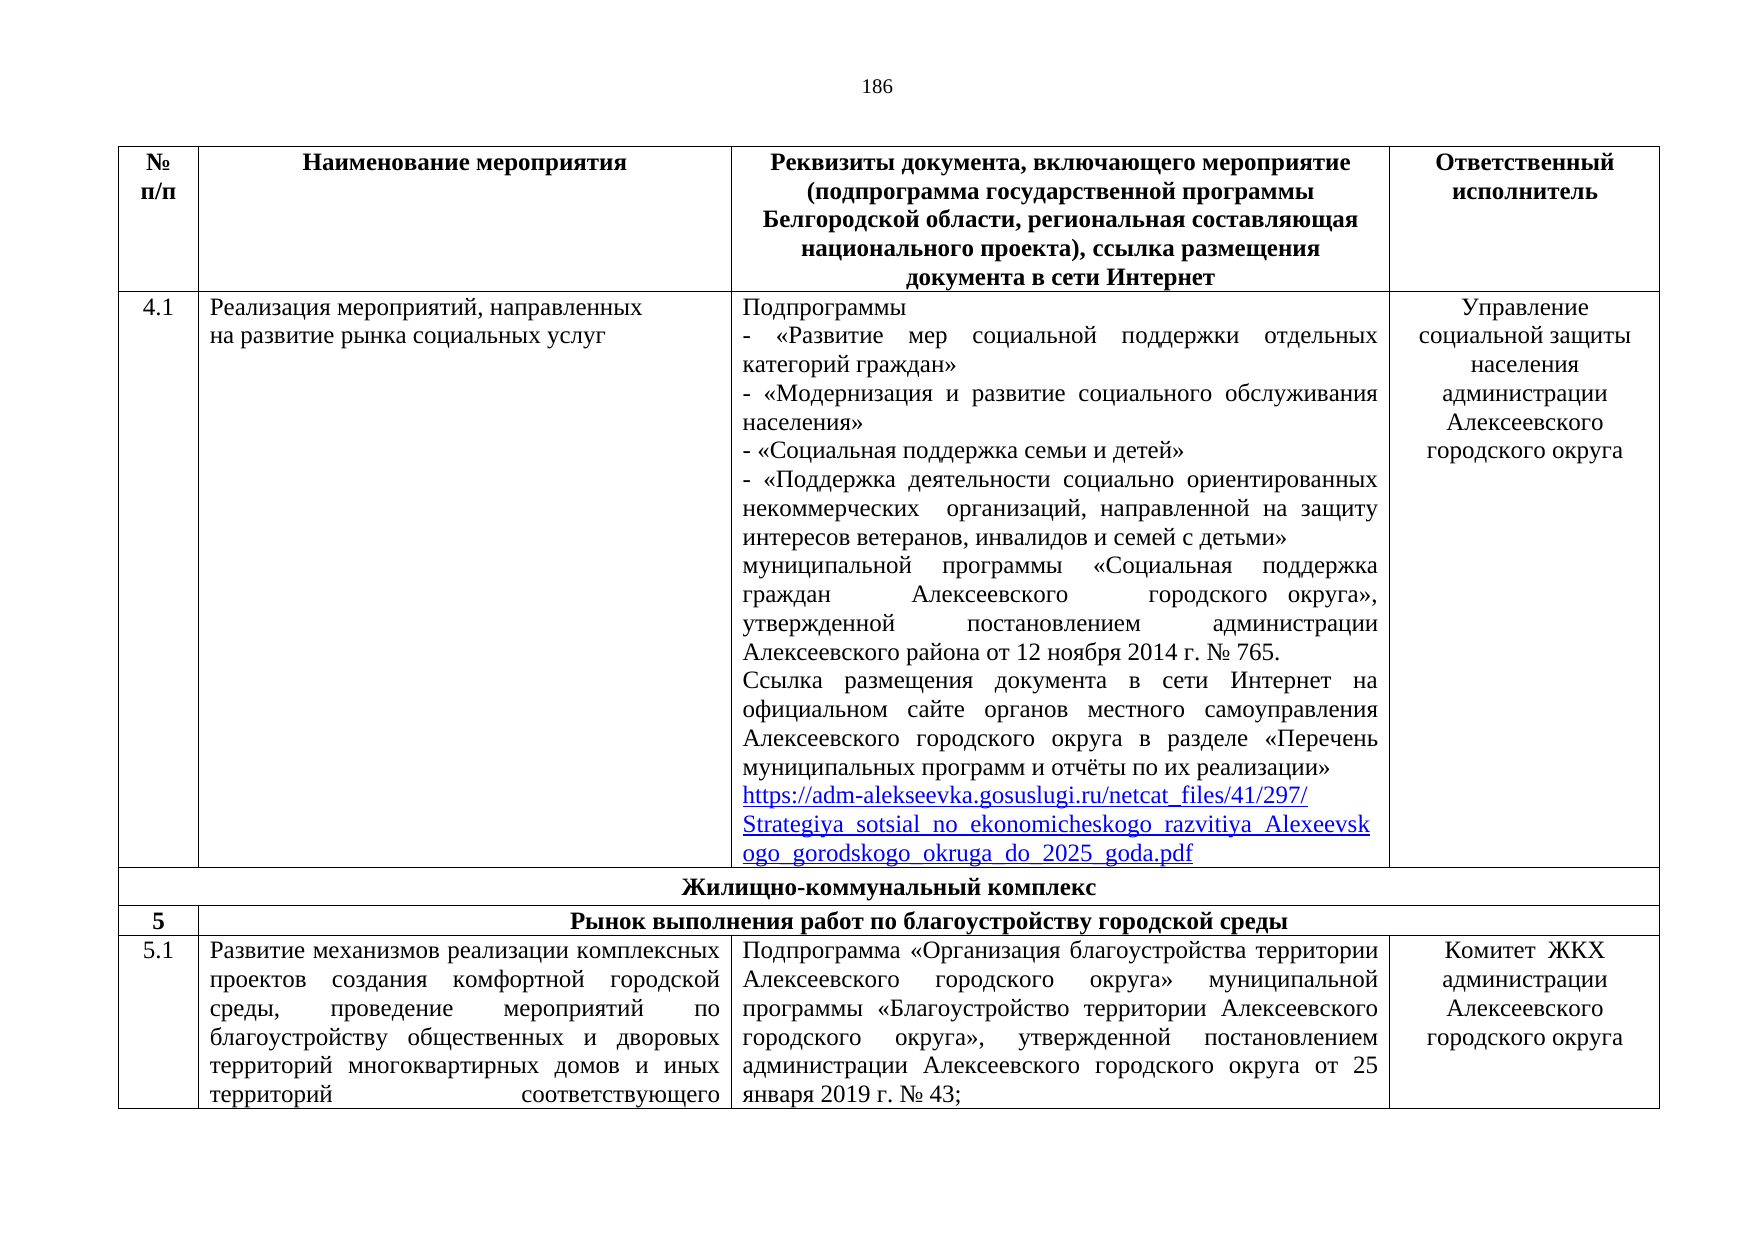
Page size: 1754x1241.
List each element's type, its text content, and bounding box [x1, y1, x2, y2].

table_cell Подпрограммы - «Развитие мер социальной поддержки отдельных категорий граждан» - «Модернизация и развитие социального обслуживания населения» - «Социальная поддержка семьи и детей» - «Поддержка деятельности социально ориентированных некоммерческих организаций, направленной на защиту интересов ветеранов, инвалидов и семей с детьми» муниципальной программы «Социальная поддержка граждан Алексеевского городского округа», утвержденной постановлением администрации Алексеевского района от 12 ноября 2014 г. № 765. Ссылка размещения документа в сети Интернет на официальном сайте органов местного самоуправления Алексеевского городского округа в разделе «Перечень муниципальных программ и отчёты по их реализации» https://adm-alekseevka.gosuslugi.ru/netcat_files/41/297/Strategiya_sotsial_no_ekonomicheskogo_razvitiya_Alexeevskogo_gorodskogo_okruga_do_2025_goda.pdf [732, 292, 1389, 867]
table_cell Управление социальной защиты населения администрации Алексеевского городского округа [1390, 292, 1659, 867]
table_header Ответственный исполнитель [1390, 147, 1659, 291]
table_cell Рынок выполнения работ по благоустройству городской среды [199, 906, 1659, 934]
table_header Наименование мероприятия [199, 147, 731, 291]
table_cell 5.1 [119, 936, 198, 1108]
table_header Реквизиты документа, включающего мероприятие (подпрограмма государственной программы Белгородской области, региональная составляющая национального проекта), ссылка размещения документа в сети Интернет [732, 147, 1389, 291]
table_cell Комитет ЖКХ администрации Алексеевского городского округа [1390, 936, 1659, 1108]
table_header № п/п [119, 147, 198, 291]
table_cell Реализация мероприятий, направленных на развитие рынка социальных услуг [199, 292, 731, 867]
table_cell Жилищно-коммунальный комплекс [119, 868, 1659, 905]
table_cell 5 [119, 906, 198, 934]
table_cell 4.1 [119, 292, 198, 867]
